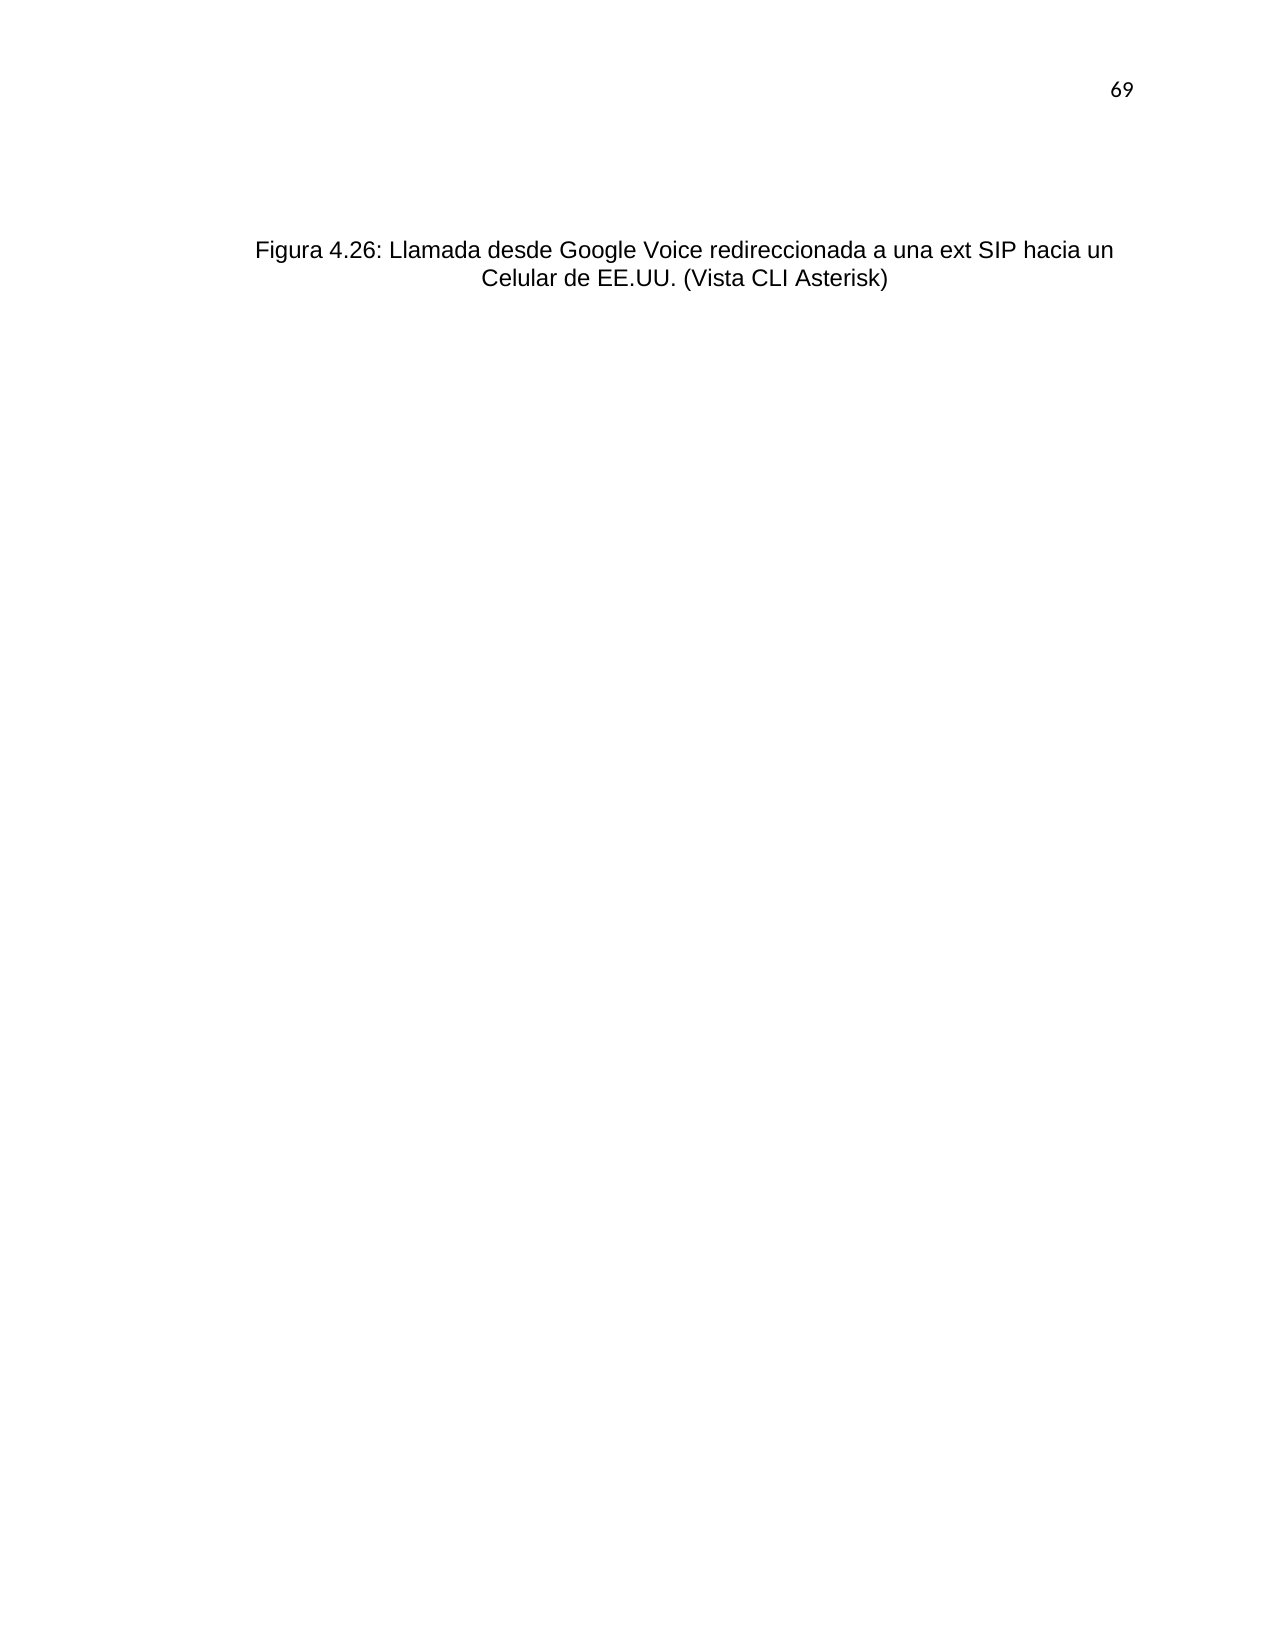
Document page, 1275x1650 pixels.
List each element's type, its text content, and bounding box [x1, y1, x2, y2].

text Figura 4.26: Llamada desde Google Voice redireccionada a una ext SIP hacia un Celular de EE.UU. (Vista CLI Asterisk) [236, 236, 1133, 291]
